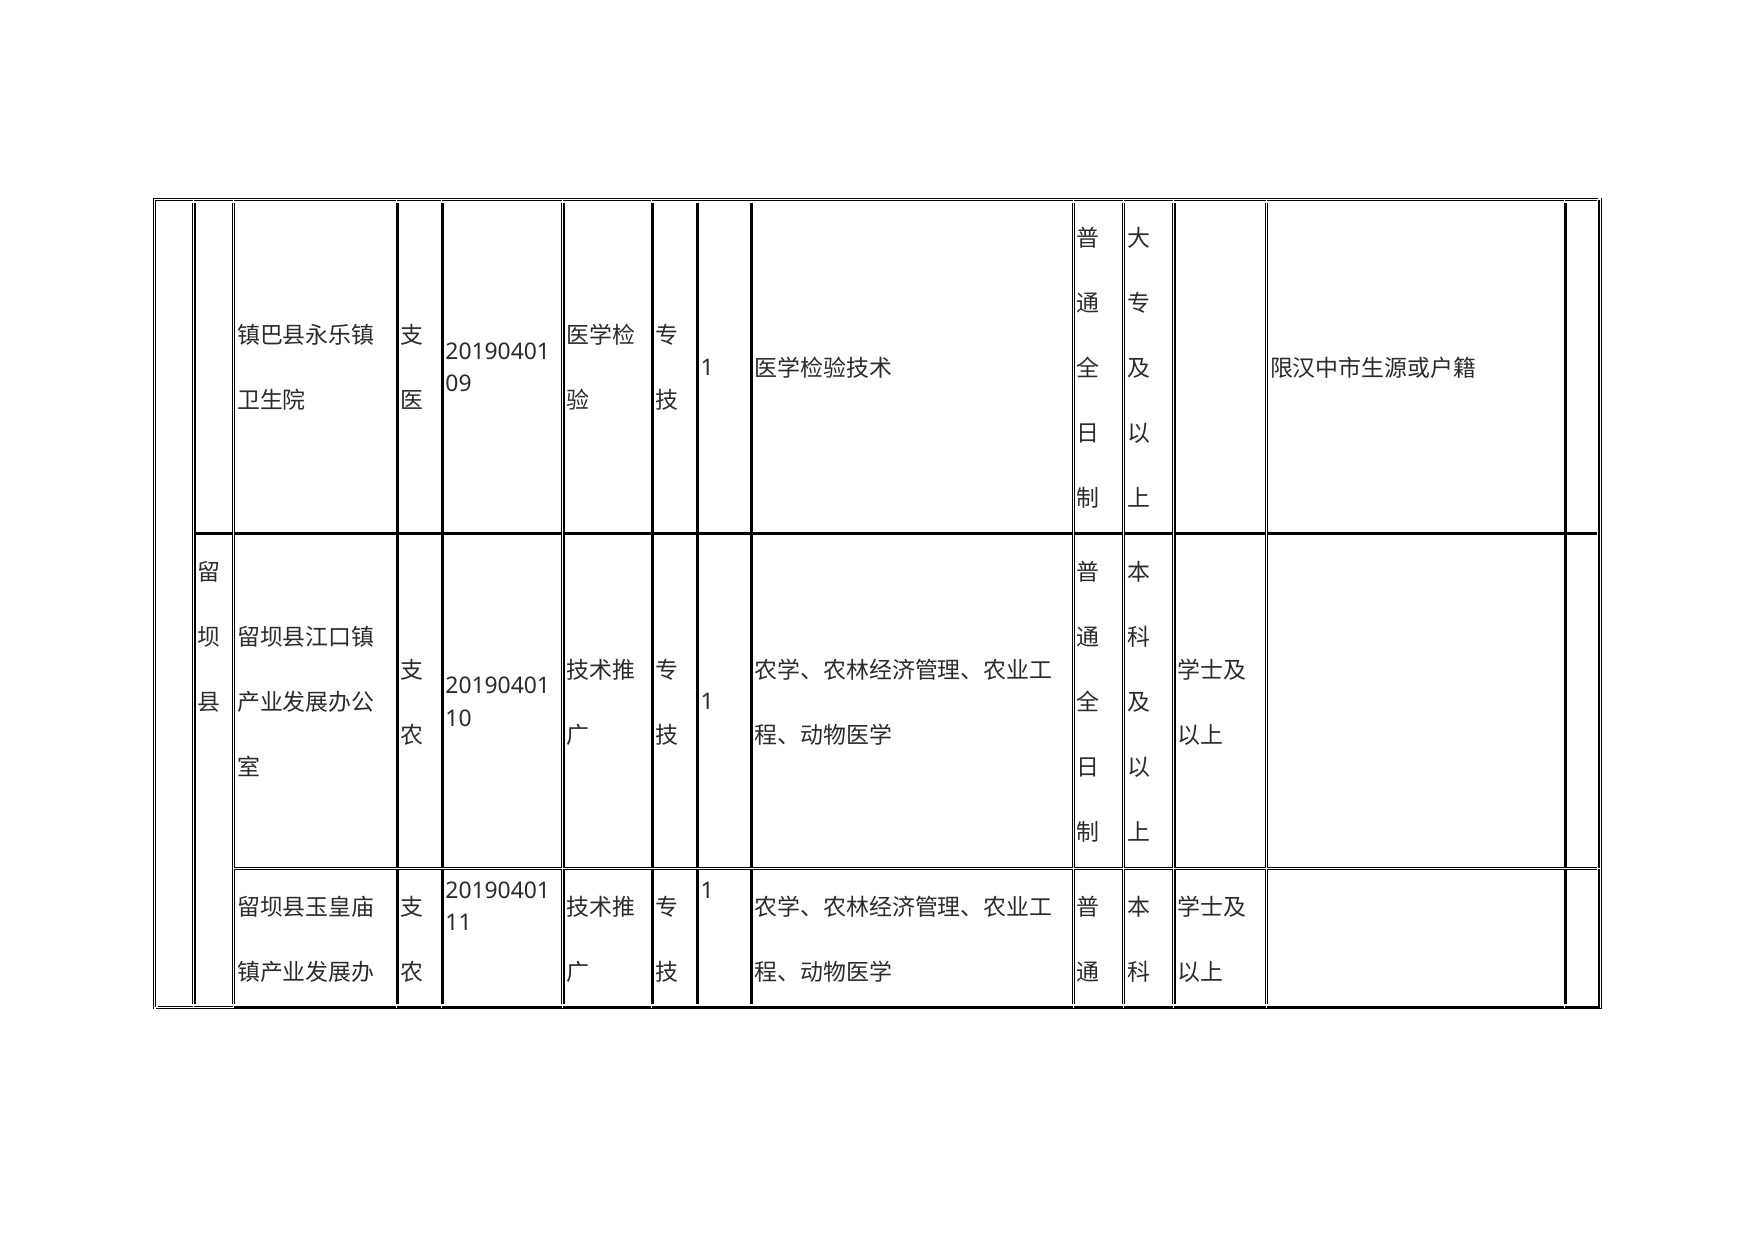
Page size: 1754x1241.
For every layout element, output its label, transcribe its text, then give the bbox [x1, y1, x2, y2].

table_cell 2019040109 [442, 199, 563, 532]
table_cell 医学检验 [563, 199, 652, 532]
table_cell [1267, 870, 1565, 1006]
table_cell 专技 [652, 201, 697, 532]
table_cell 普通全日制 [1074, 870, 1124, 1006]
table_cell 支农 [399, 535, 441, 867]
table_cell 支农 [397, 870, 442, 1006]
table_cell 农学、农林经济管理、农业工程、动物医学 [751, 870, 1073, 1006]
table_cell 限汉中市生源或户籍 [1267, 199, 1565, 532]
table_cell 镇巴县永乐镇卫生院 [234, 199, 397, 532]
table_cell [1268, 535, 1564, 867]
table_cell 1 [697, 201, 751, 532]
table_cell 大专及以上 [1124, 199, 1174, 532]
table_cell 技术推广 [565, 535, 651, 867]
table_cell 普通全日制 [1074, 201, 1124, 532]
table_cell [1174, 201, 1267, 532]
table_cell 专技 [654, 535, 696, 867]
table_cell 2019040110 [444, 535, 561, 867]
table_cell 支医 [397, 199, 442, 532]
table_cell 2019040111 [442, 867, 563, 1006]
table_cell 专技 [652, 870, 697, 1006]
table_cell 学士及以上 [1174, 870, 1267, 1006]
table_cell 留坝县 [194, 535, 234, 1006]
table_cell [1565, 867, 1600, 1006]
table_cell 留坝县江口镇产业发展办公室 [235, 535, 396, 867]
table_cell 医学检验技术 [751, 201, 1073, 532]
table_cell [1565, 198, 1600, 532]
table_cell 普通全日制 [1075, 535, 1122, 867]
table_cell 学士及以上 [1176, 535, 1265, 867]
table_cell 本科及以上 [1124, 867, 1174, 1006]
table_cell 1 [697, 870, 751, 1006]
table_cell [1567, 532, 1598, 867]
table_cell 1 [699, 535, 750, 867]
table_cell 技术推广 [563, 870, 652, 1006]
table_cell 本科及以上 [1125, 535, 1172, 867]
table_cell 农学、农林经济管理、农业工程、动物医学 [753, 535, 1072, 867]
table_cell 留坝县玉皇庙镇产业发展办公室 [234, 870, 397, 1006]
